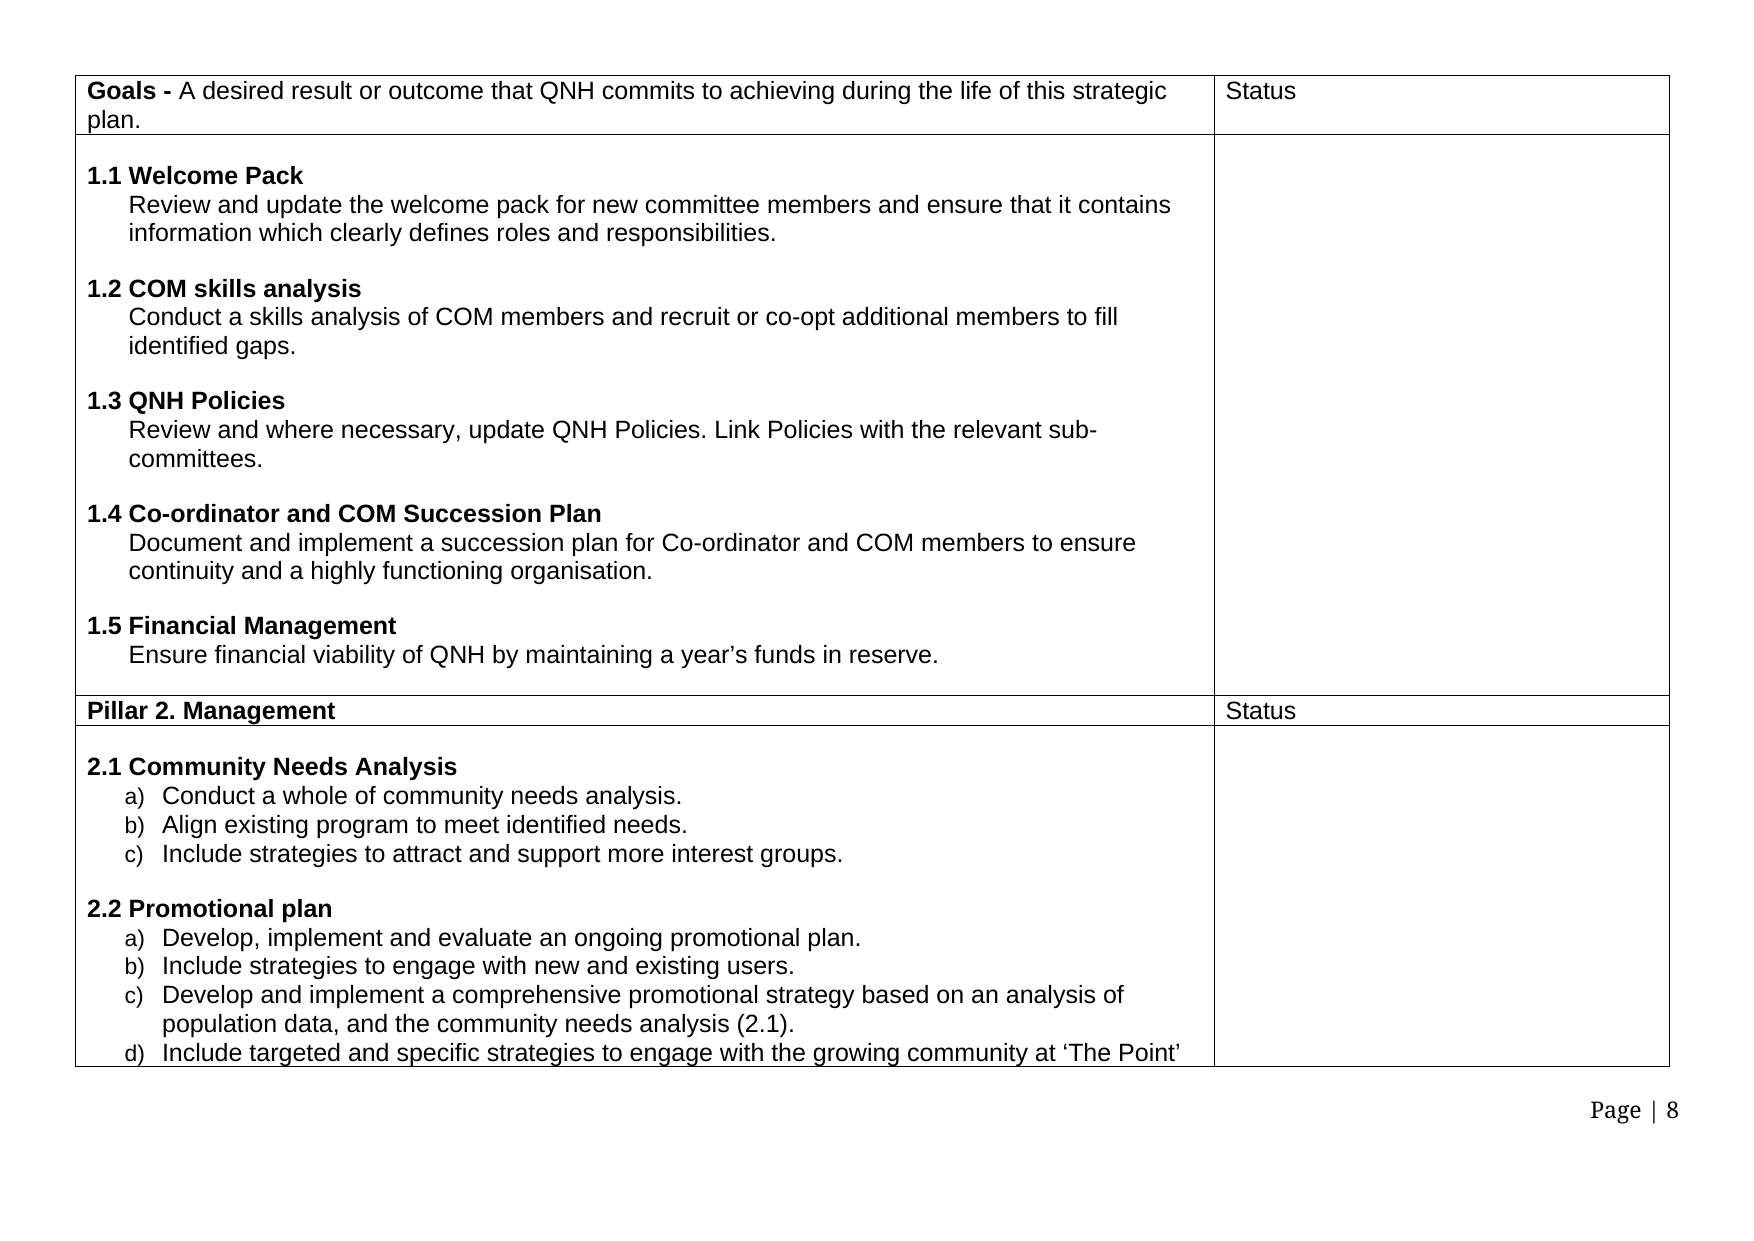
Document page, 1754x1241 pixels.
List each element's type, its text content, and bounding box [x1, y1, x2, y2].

table_cell [1215, 726, 1669, 1066]
table_cell Pillar 2. Management [76, 696, 1214, 725]
table_cell Status [1215, 696, 1669, 725]
table_header Goals - A desired result or outcome that QNH commits to achieving during the life of this strategic plan. [76, 76, 1214, 133]
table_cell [76, 726, 1214, 1066]
table_header Status [1215, 76, 1669, 133]
table_cell 1.1 Welcome Pack Review and update the welcome pack for new committee members and ensure that it contains information which clearly defines roles and responsibilities. 1.2 COM skills analysis Conduct a skills analysis of COM members and recruit or co-opt additional members to fill identified gaps. 1.3 QNH Policies Review and where necessary, update QNH Policies. Link Policies with the relevant sub- committees. 1.4 Co-ordinator and COM Succession Plan Document and implement a succession plan for Co-ordinator and COM members to ensure continuity and a highly functioning organisation. 1.5 Financial Management Ensure financial viability of QNH by maintaining a year’s funds in reserve. [76, 135, 1214, 695]
table_cell [1215, 135, 1669, 695]
